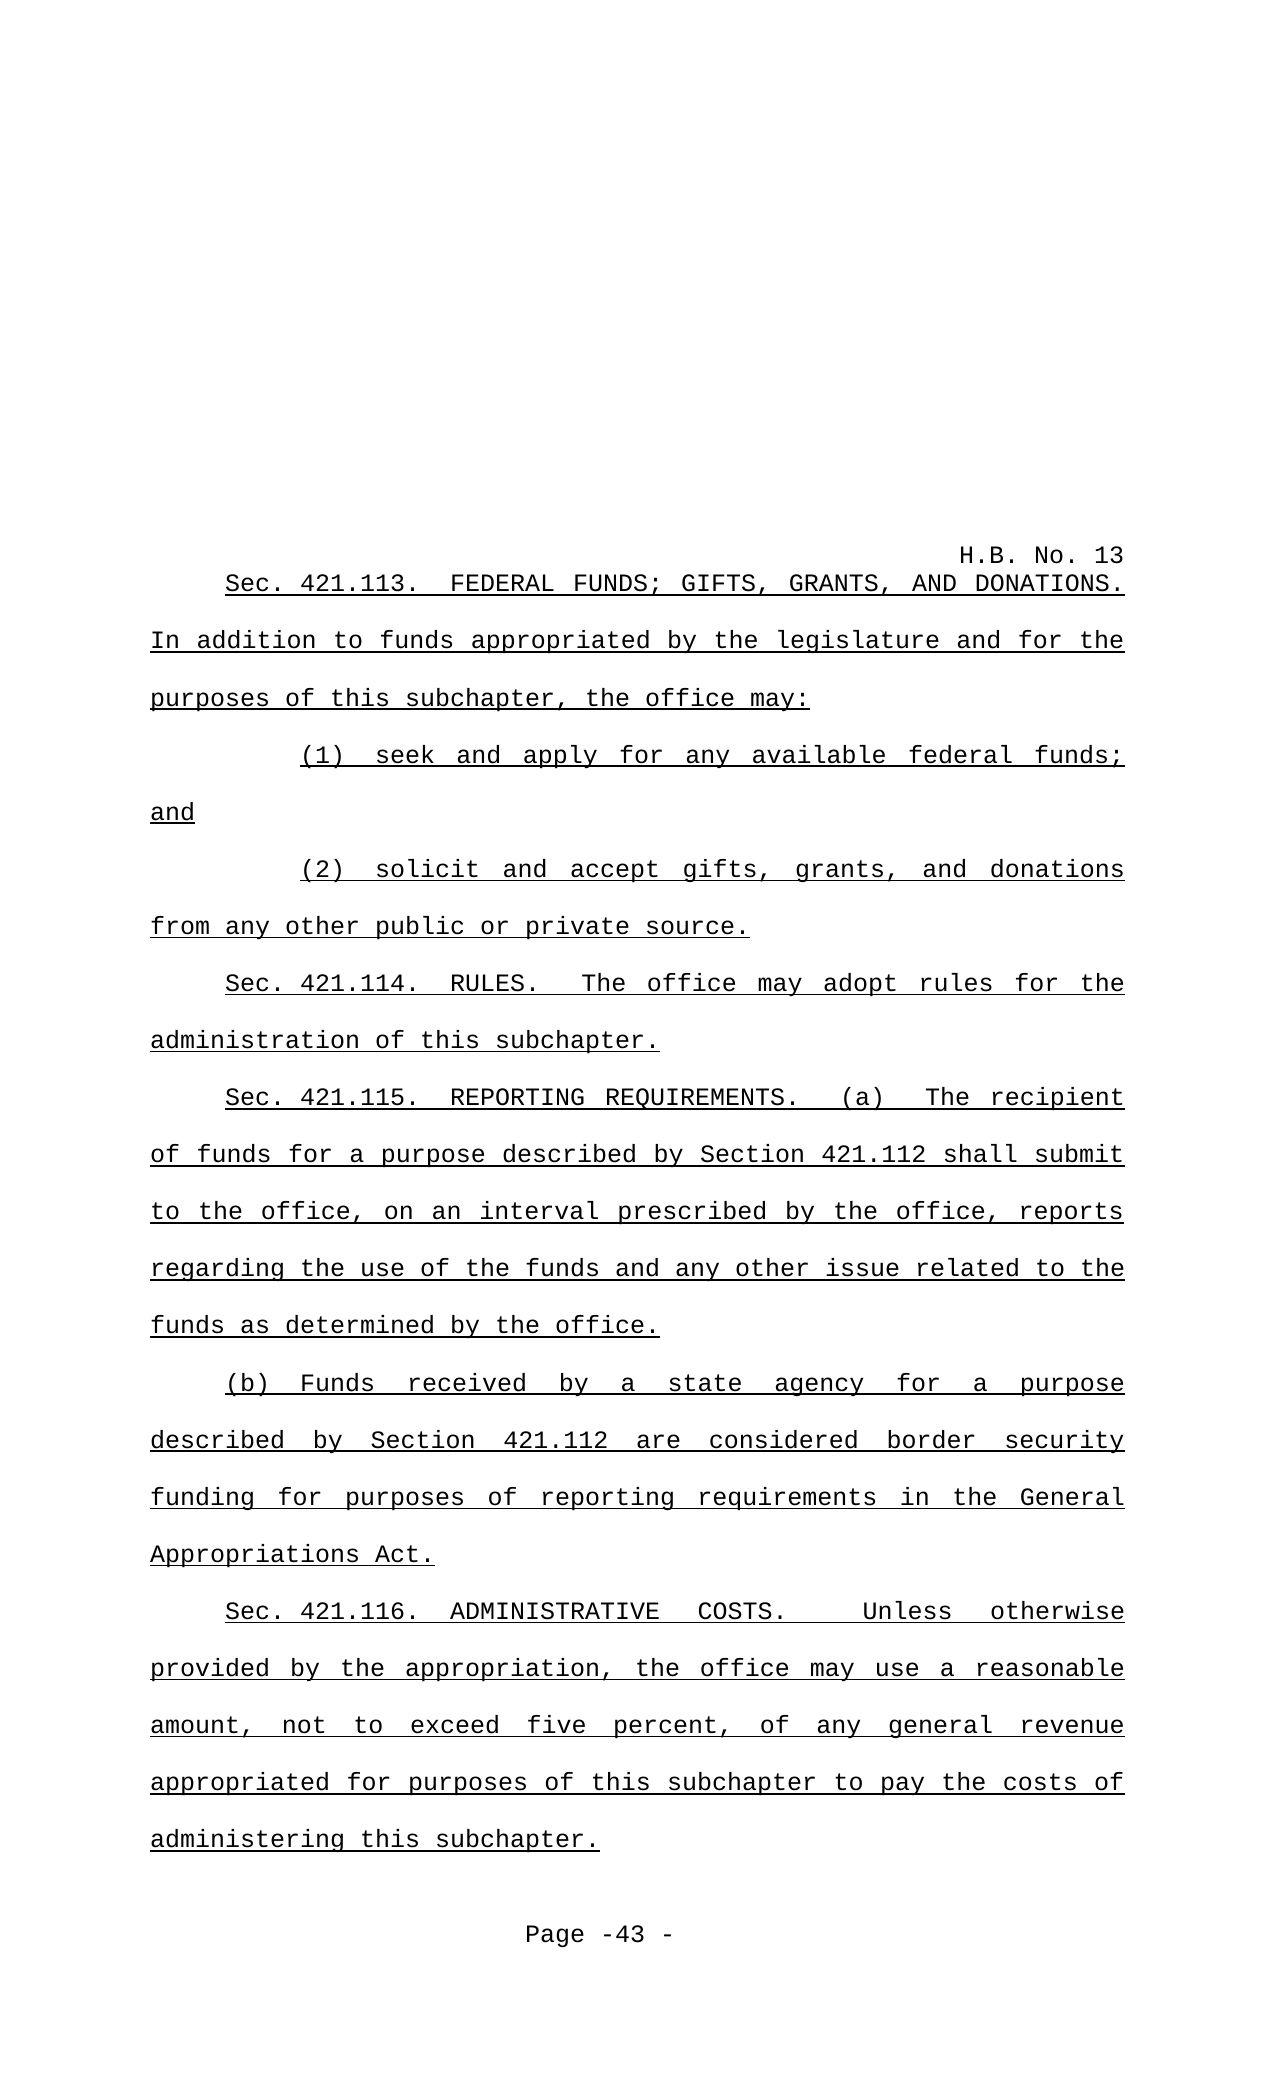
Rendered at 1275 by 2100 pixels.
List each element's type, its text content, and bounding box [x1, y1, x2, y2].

text Sec. 421.113. FEDERAL FUNDS; GIFTS, GRANTS, AND DONATIONS. In addition to funds appropriated by the legislature and for the purposes of this subchapter, the office may: [150, 571, 1125, 651]
text Sec. 421.113. FEDERAL FUNDS; GIFTS, GRANTS, AND DONATIONS. In addition to funds appropriated by the legislature and for the purposes of this subchapter, the office may: [150, 653, 1125, 713]
text Sec. 421.116. ADMINISTRATIVE COSTS. Unless otherwise provided by the appropriation, the office may use a reasonable amount, not to exceed five percent, of any general revenue appropriated for purposes of this subchapter to pay the costs of administering this subchapter. [150, 1598, 1125, 1679]
text Sec. 421.116. ADMINISTRATIVE COSTS. Unless otherwise provided by the appropriation, the office may use a reasonable amount, not to exceed five percent, of any general revenue appropriated for purposes of this subchapter to pay the costs of administering this subchapter. [150, 1795, 1125, 1855]
text Sec. 421.115. REPORTING REQUIREMENTS. (a) The recipient of funds for a purpose described by Section 421.112 shall submit to the office, on an interval prescribed by the office, reports regarding the use of the funds and any other issue related to the funds as determined by the office. [150, 1281, 1125, 1341]
text Sec. 421.114. RULES. The office may adopt rules for the administration of this subchapter. [150, 970, 1125, 1056]
text Sec. 421.115. REPORTING REQUIREMENTS. (a) The recipient of funds for a purpose described by Section 421.112 shall submit to the office, on an interval prescribed by the office, reports regarding the use of the funds and any other issue related to the funds as determined by the office. [150, 1084, 1125, 1165]
text (1) seek and apply for any available federal funds; and [150, 742, 1125, 828]
text Sec. 421.115. REPORTING REQUIREMENTS. (a) The recipient of funds for a purpose described by Section 421.112 shall submit to the office, on an interval prescribed by the office, reports regarding the use of the funds and any other issue related to the funds as determined by the office. [150, 1167, 1125, 1279]
text Sec. 421.116. ADMINISTRATIVE COSTS. Unless otherwise provided by the appropriation, the office may use a reasonable amount, not to exceed five percent, of any general revenue appropriated for purposes of this subchapter to pay the costs of administering this subchapter. [150, 1680, 1125, 1736]
text Sec. 421.116. ADMINISTRATIVE COSTS. Unless otherwise provided by the appropriation, the office may use a reasonable amount, not to exceed five percent, of any general revenue appropriated for purposes of this subchapter to pay the costs of administering this subchapter. [150, 1737, 1125, 1793]
text (b) Funds received by a state agency for a purpose described by Section 421.112 are considered border security funding for purposes of reporting requirements in the General Appropriations Act. [150, 1452, 1125, 1508]
text (2) solicit and accept gifts, grants, and donations from any other public or private source. [150, 856, 1125, 942]
text (b) Funds received by a state agency for a purpose described by Section 421.112 are considered border security funding for purposes of reporting requirements in the General Appropriations Act. [150, 1370, 1125, 1450]
text (b) Funds received by a state agency for a purpose described by Section 421.112 are considered border security funding for purposes of reporting requirements in the General Appropriations Act. [150, 1509, 1125, 1570]
